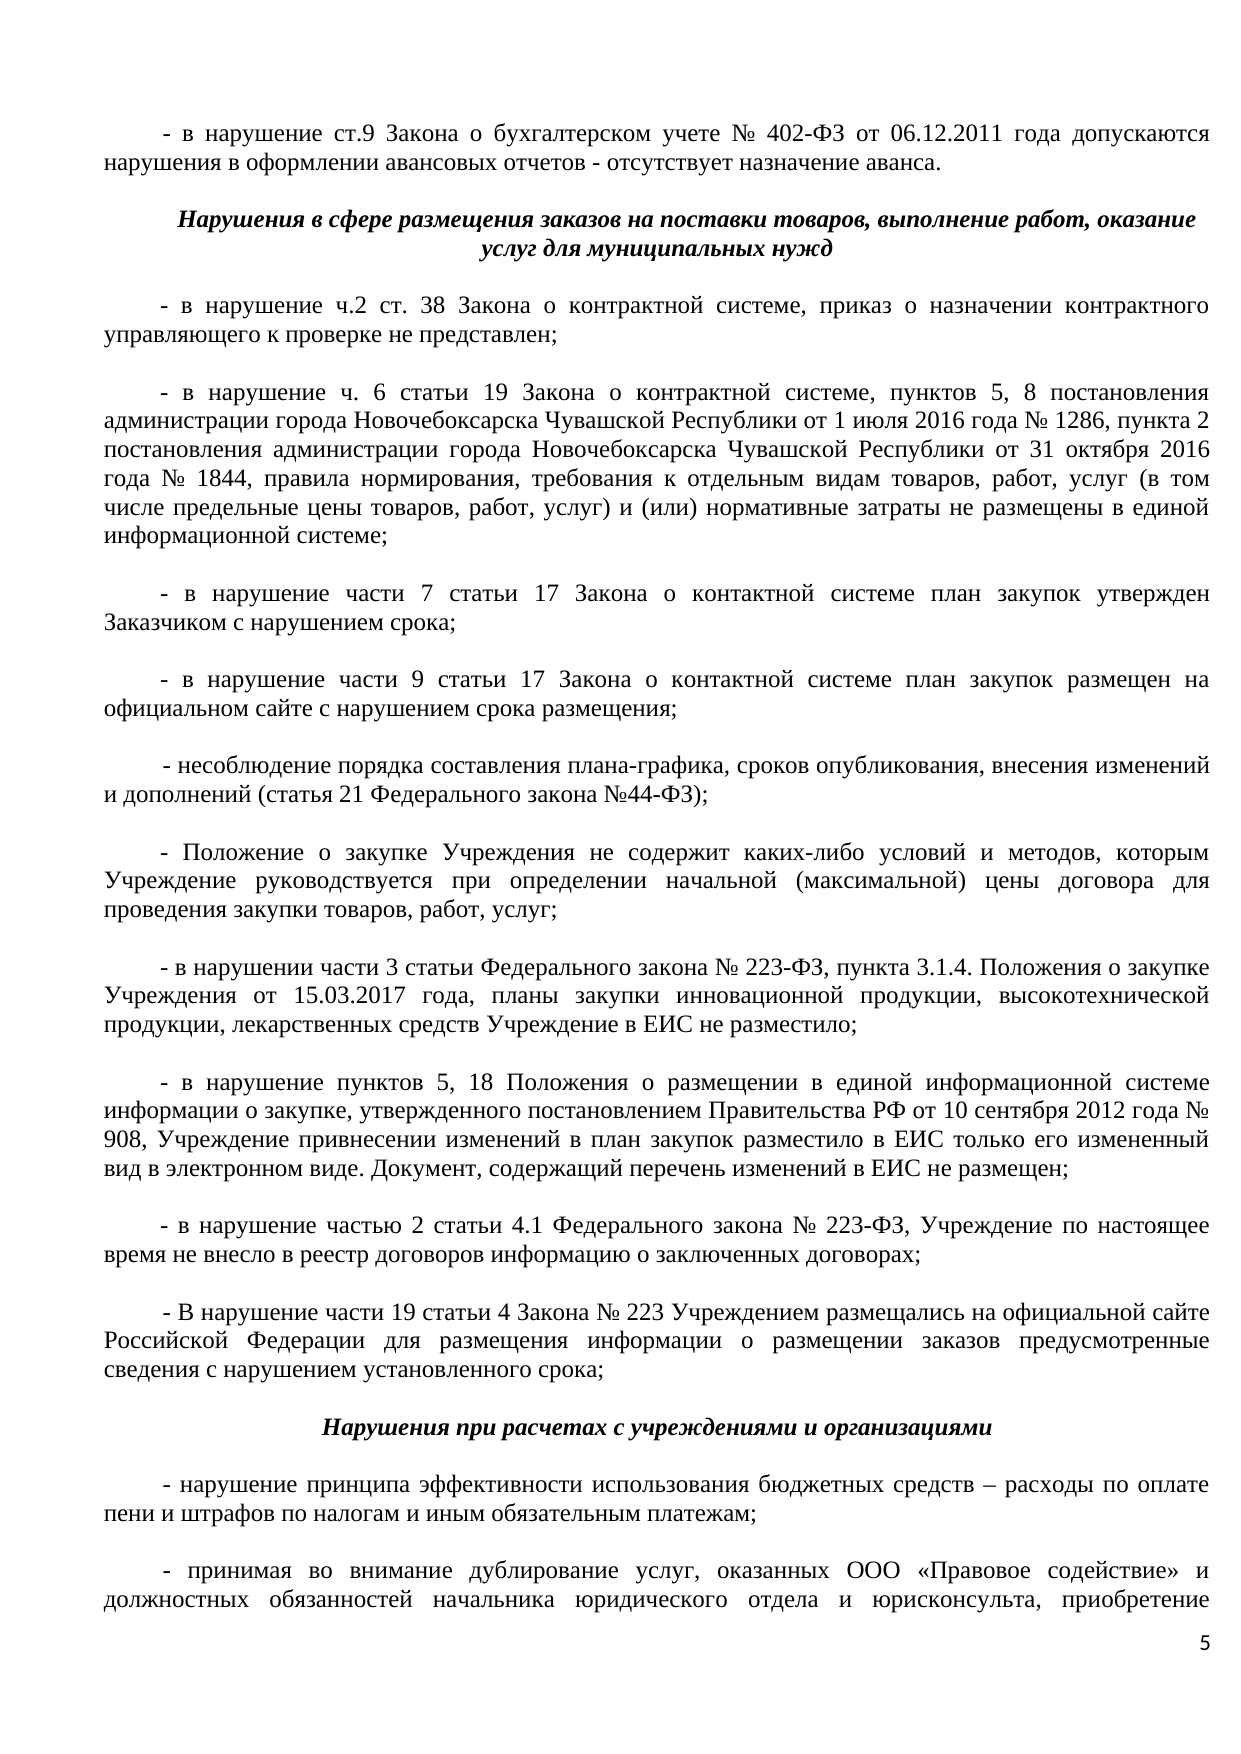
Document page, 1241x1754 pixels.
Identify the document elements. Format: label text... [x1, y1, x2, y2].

text - в нарушение части 9 статьи 17 Закона о контактной системе план закупок размещен на официальном сайте с нарушением срока размещения; [103, 664, 1211, 722]
text Нарушения в сфере размещения заказов на поставки товаров, выполнение работ, оказание услуг для муниципальных нужд [103, 204, 1211, 262]
text - несоблюдение порядка составления плана-графика, сроков опубликования, внесения изменений и дополнений (статья 21 Федерального закона №44-ФЗ); [103, 751, 1211, 808]
text - в нарушение ч. 6 статьи 19 Закона о контрактной системе, пунктов 5, 8 постановления администрации города Новочебоксарска Чувашской Республики от 1 июля 2016 года № 1286, пункта 2 постановления администрации города Новочебоксарска Чувашской Республики от 31 октября 2016 года № 1844, правила нормирования, требования к отдельным видам товаров, работ, услуг (в том числе предельные цены товаров, работ, услуг) и (или) нормативные затраты не размещены в единой информационной системе; [103, 377, 1211, 549]
text Нарушения при расчетах с учреждениями и организациями [103, 1412, 1211, 1441]
text - в нарушение части 7 статьи 17 Закона о контактной системе план закупок утвержден Заказчиком с нарушением срока; [103, 578, 1211, 636]
text - в нарушение ч.2 ст. 38 Закона о контрактной системе, приказ о назначении контрактного управляющего к проверке не представлен; [103, 291, 1211, 348]
text - в нарушение ст.9 Закона о бухгалтерском учете № 402-ФЗ от 06.12.2011 года допускаются нарушения в оформлении авансовых отчетов - отсутствует назначение аванса. [103, 118, 1211, 176]
text - в нарушение пунктов 5, 18 Положения о размещении в единой информационной системе информации о закупке, утвержденного постановлением Правительства РФ от 10 сентября 2012 года № 908, Учреждение привнесении изменений в план закупок разместило в ЕИС только его измененный вид в электронном виде. Документ, содержащий перечень изменений в ЕИС не размещен; [103, 1067, 1211, 1182]
text - в нарушении части 3 статьи Федерального закона № 223-ФЗ, пункта 3.1.4. Положения о закупке Учреждения от 15.03.2017 года, планы закупки инновационной продукции, высокотехнической продукции, лекарственных средств Учреждение в ЕИС не разместило; [103, 952, 1211, 1038]
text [103, 1556, 1211, 1613]
text - Положение о закупке Учреждения не содержит каких-либо условий и методов, которым Учреждение руководствуется при определении начальной (максимальной) цены договора для проведения закупки товаров, работ, услуг; [103, 837, 1211, 923]
text - в нарушение частью 2 статьи 4.1 Федерального закона № 223-ФЗ, Учреждение по настоящее время не внесло в реестр договоров информацию о заключенных договорах; [103, 1211, 1211, 1268]
text - нарушение принципа эффективности использования бюджетных средств – расходы по оплате пени и штрафов по налогам и иным обязательным платежам; [103, 1469, 1211, 1527]
text - В нарушение части 19 статьи 4 Закона № 223 Учреждением размещались на официальной сайте Российской Федерации для размещения информации о размещении заказов предусмотренные сведения с нарушением установленного срока; [103, 1297, 1211, 1383]
